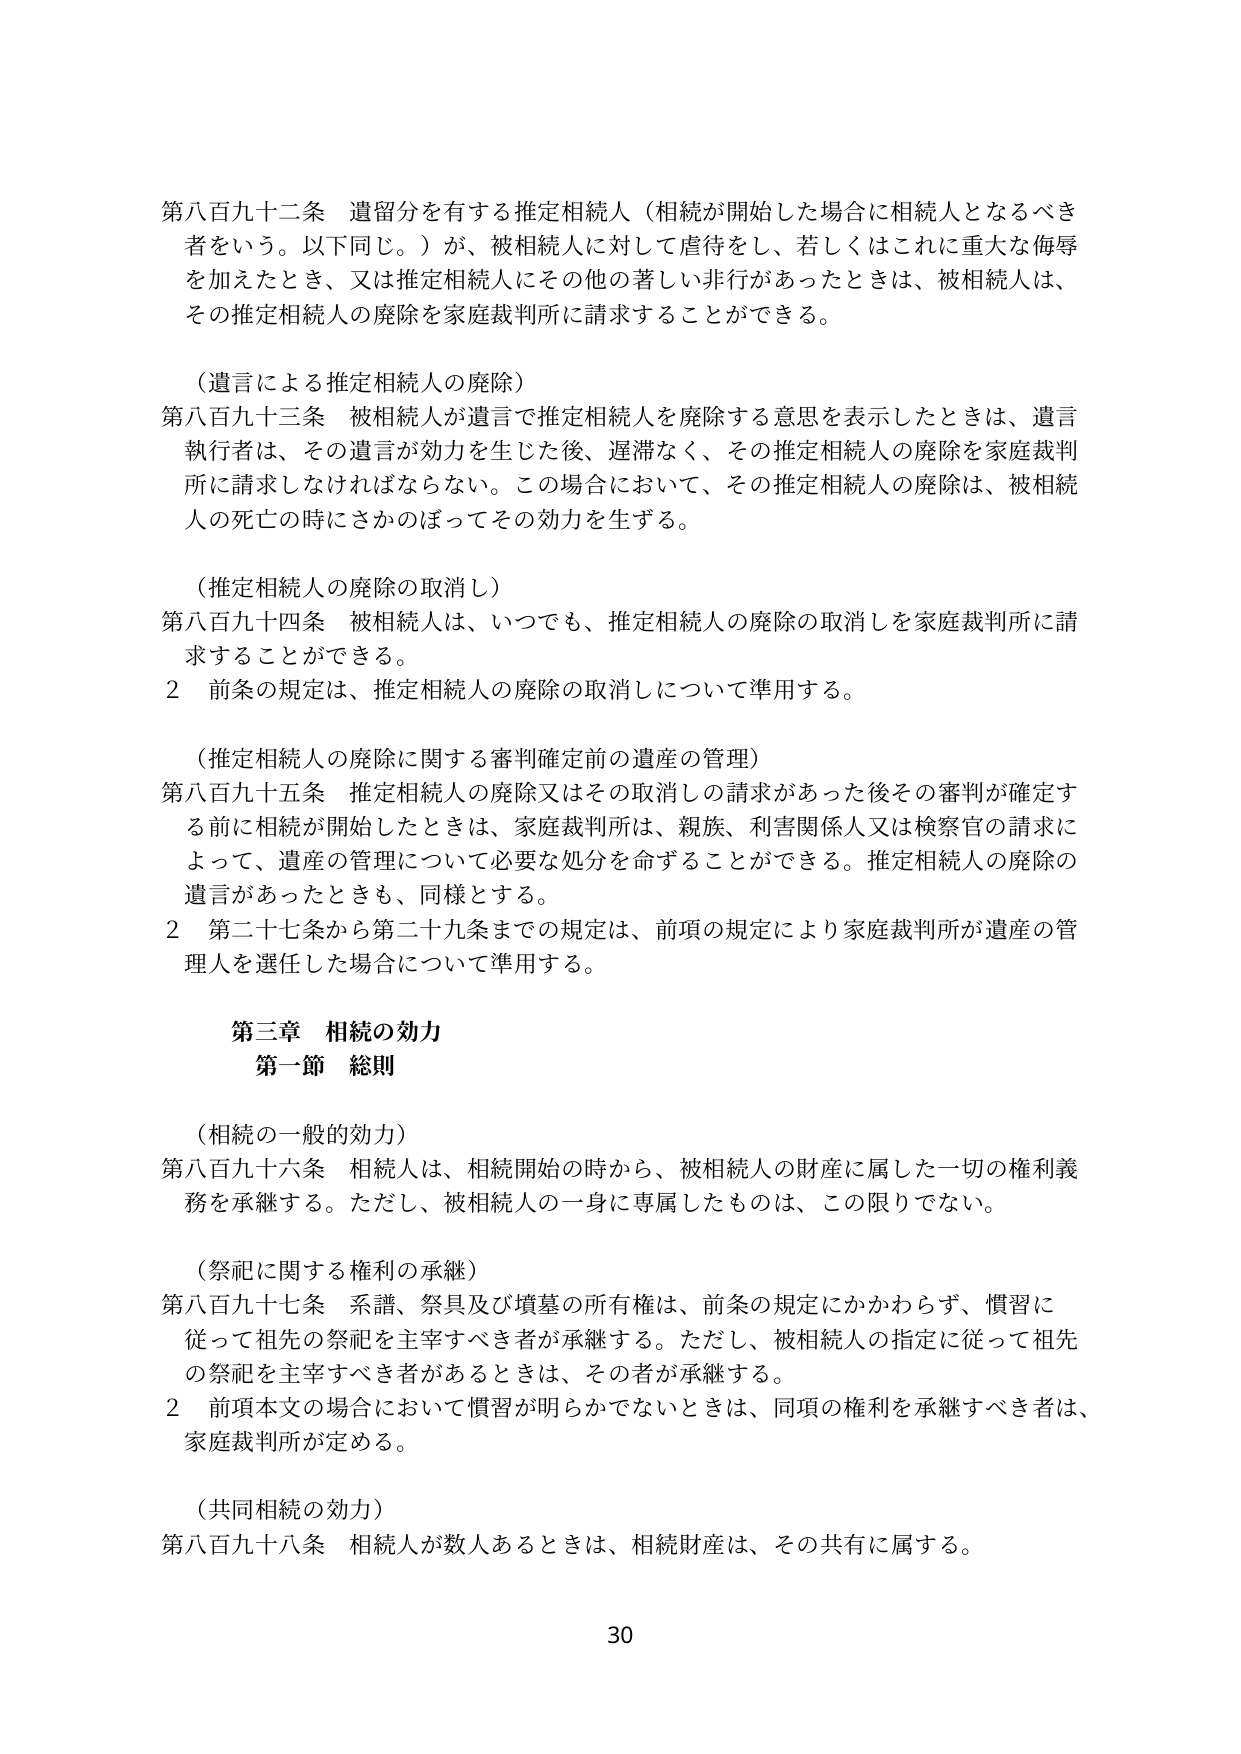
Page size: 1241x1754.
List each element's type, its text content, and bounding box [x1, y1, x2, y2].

text 第八百九十八条 相続人が数人あるときは、相続財産は、その共有に属する。 [161, 1526, 1079, 1560]
text 第八百九十三条 被相続人が遺言で推定相続人を廃除する意思を表示したときは、遺言執行者は、その遺言が効力を生じた後、遅滞なく、その推定相続人の廃除を家庭裁判所に請求しなければならない。この場合において、その推定相続人の廃除は、被相続人の死亡の時にさかのぼってその効力を生ずる。 [161, 399, 1079, 535]
text 第八百九十五条 推定相続人の廃除又はその取消しの請求があった後その審判が確定する前に相続が開始したときは、家庭裁判所は、親族、利害関係人又は検察官の請求によって、遺産の管理について必要な処分を命ずることができる。推定相続人の廃除の遺言があったときも、同様とする。 [161, 774, 1079, 911]
text 第三章 相続の効力 [230, 1014, 1079, 1048]
text （遺言による推定相続人の廃除） [184, 364, 1079, 399]
text （共同相続の効力） [184, 1492, 1079, 1526]
text （相続の一般的効力） [184, 1116, 1079, 1150]
text ２ 第二十七条から第二十九条までの規定は、前項の規定により家庭裁判所が遺産の管理人を選任した場合について準用する。 [161, 911, 1079, 979]
text （祭祀に関する権利の承継） [184, 1253, 1079, 1287]
text ２ 前条の規定は、推定相続人の廃除の取消しについて準用する。 [161, 672, 1079, 706]
text 第一節 総則 [253, 1048, 1079, 1082]
text 第八百九十二条 遺留分を有する推定相続人（相続が開始した場合に相続人となるべき者をいう。以下同じ。）が、被相続人に対して虐待をし、若しくはこれに重大な侮辱を加えたとき、又は推定相続人にその他の著しい非行があったときは、被相続人は、その推定相続人の廃除を家庭裁判所に請求することができる。 [161, 194, 1079, 330]
text 第八百九十六条 相続人は、相続開始の時から、被相続人の財産に属した一切の権利義務を承継する。ただし、被相続人の一身に専属したものは、この限りでない。 [161, 1150, 1079, 1219]
text （推定相続人の廃除の取消し） [184, 569, 1079, 604]
text 第八百九十四条 被相続人は、いつでも、推定相続人の廃除の取消しを家庭裁判所に請求することができる。 [161, 604, 1079, 672]
text ２ 前項本文の場合において慣習が明らかでないときは、同項の権利を承継すべき者は、家庭裁判所が定める。 [161, 1389, 1079, 1458]
text （推定相続人の廃除に関する審判確定前の遺産の管理） [184, 740, 1079, 774]
text 第八百九十七条 系譜、祭具及び墳墓の所有権は、前条の規定にかかわらず、慣習に従って祖先の祭祀を主宰すべき者が承継する。ただし、被相続人の指定に従って祖先の祭祀を主宰すべき者があるときは、その者が承継する。 [161, 1287, 1079, 1389]
